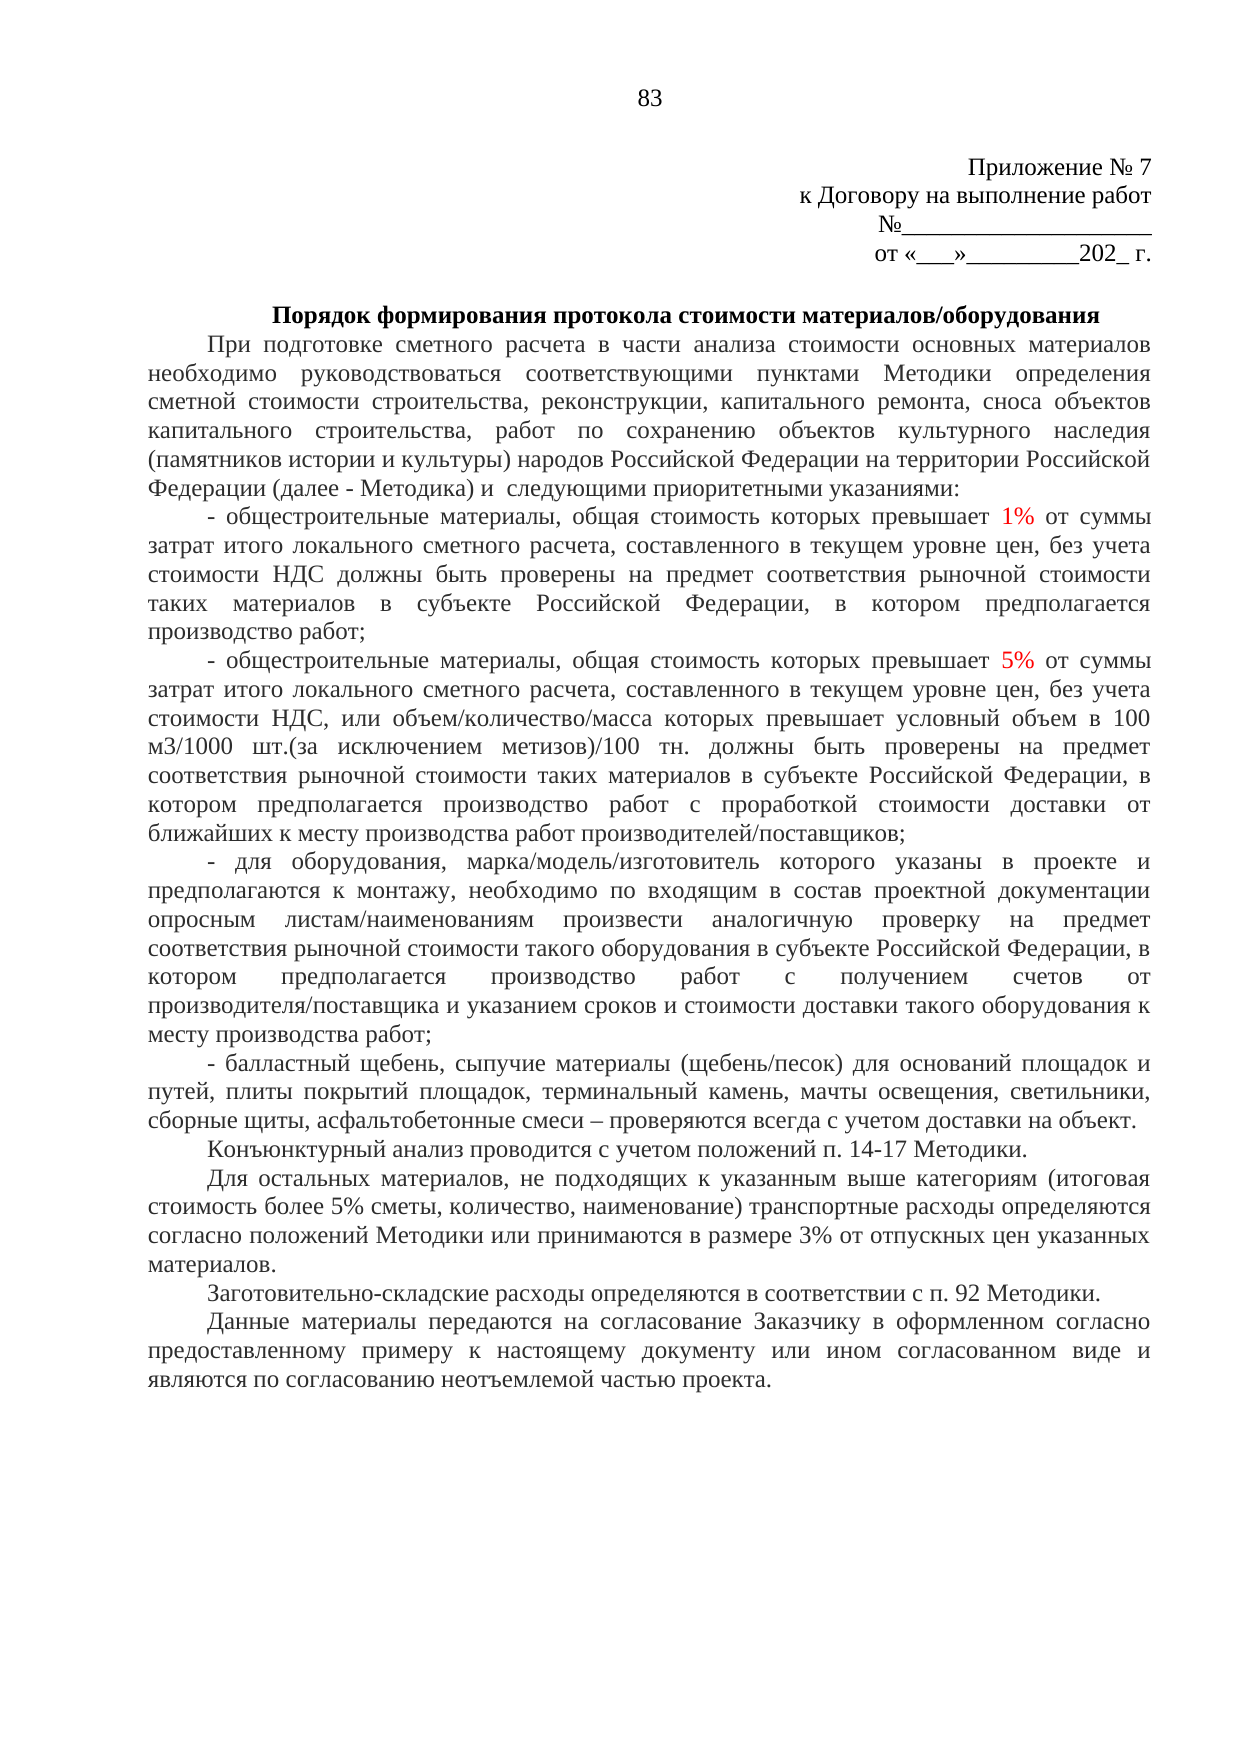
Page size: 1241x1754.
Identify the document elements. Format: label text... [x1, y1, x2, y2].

text Данные материалы передаются на согласование Заказчику в оформленном согласно предоставленному примеру к настоящему документу или ином согласованном виде и являются по согласованию неотъемлемой частью проекта. [148, 1306, 1152, 1393]
text - балластный щебень, сыпучие материалы (щебень/песок) для оснований площадок и путей, плиты покрытий площадок, терминальный камень, мачты освещения, светильники, сборные щиты, асфальтобетонные смеси – проверяются всегда с учетом доставки на объект. [148, 1048, 1152, 1134]
text - для оборудования, марка/модель/изготовитель которого указаны в проекте и предполагаются к монтажу, необходимо по входящим в состав проектной документации опросным листам/наименованиям произвести аналогичную проверку на предмет соответствия рыночной стоимости такого оборудования в субъекте Российской Федерации, в котором предполагается производство работ с получением счетов от производителя/поставщика и указанием сроков и стоимости доставки такого оборудования к месту производства работ; [148, 846, 1152, 1048]
text Заготовительно-складские расходы определяются в соответствии с п. 92 Методики. [148, 1278, 1152, 1306]
text №____________________ [148, 209, 1152, 238]
text от «___»_________202_ г. [148, 238, 1152, 267]
text Для остальных материалов, не подходящих к указанным выше категориям (итоговая стоимость более 5% сметы, количество, наименование) транспортные расходы определяются согласно положений Методики или принимаются в размере 3% от отпускных цен указанных материалов. [148, 1163, 1152, 1278]
text - общестроительные материалы, общая стоимость которых превышает 5% от суммы затрат итого локального сметного расчета, составленного в текущем уровне цен, без учета стоимости НДС, или объем/количество/масса которых превышает условный объем в 100 м3/1000 шт.(за исключением метизов)/100 тн. должны быть проверены на предмет соответствия рыночной стоимости таких материалов в субъекте Российской Федерации, в котором предполагается производство работ с проработкой стоимости доставки от ближайших к месту производства работ производителей/поставщиков; [148, 645, 1152, 846]
text Приложение № 7 [148, 152, 1152, 180]
text - общестроительные материалы, общая стоимость которых превышает 1% от суммы затрат итого локального сметного расчета, составленного в текущем уровне цен, без учета стоимости НДС должны быть проверены на предмет соответствия рыночной стоимости таких материалов в субъекте Российской Федерации, в котором предполагается производство работ; [148, 501, 1152, 645]
text При подготовке сметного расчета в части анализа стоимости основных материалов необходимо руководствоваться соответствующими пунктами Методики определения сметной стоимости строительства, реконструкции, капитального ремонта, сноса объектов капитального строительства, работ по сохранению объектов культурного наследия (памятников истории и культуры) народов Российской Федерации на территории Российской Федерации (далее - Методика) и следующими приоритетными указаниями: [148, 329, 1152, 501]
text Конъюнктурный анализ проводится с учетом положений п. 14-17 Методики. [148, 1134, 1152, 1163]
text к Договору на выполнение работ [148, 180, 1152, 209]
text Порядок формирования протокола стоимости материалов/оборудования [148, 300, 1152, 329]
